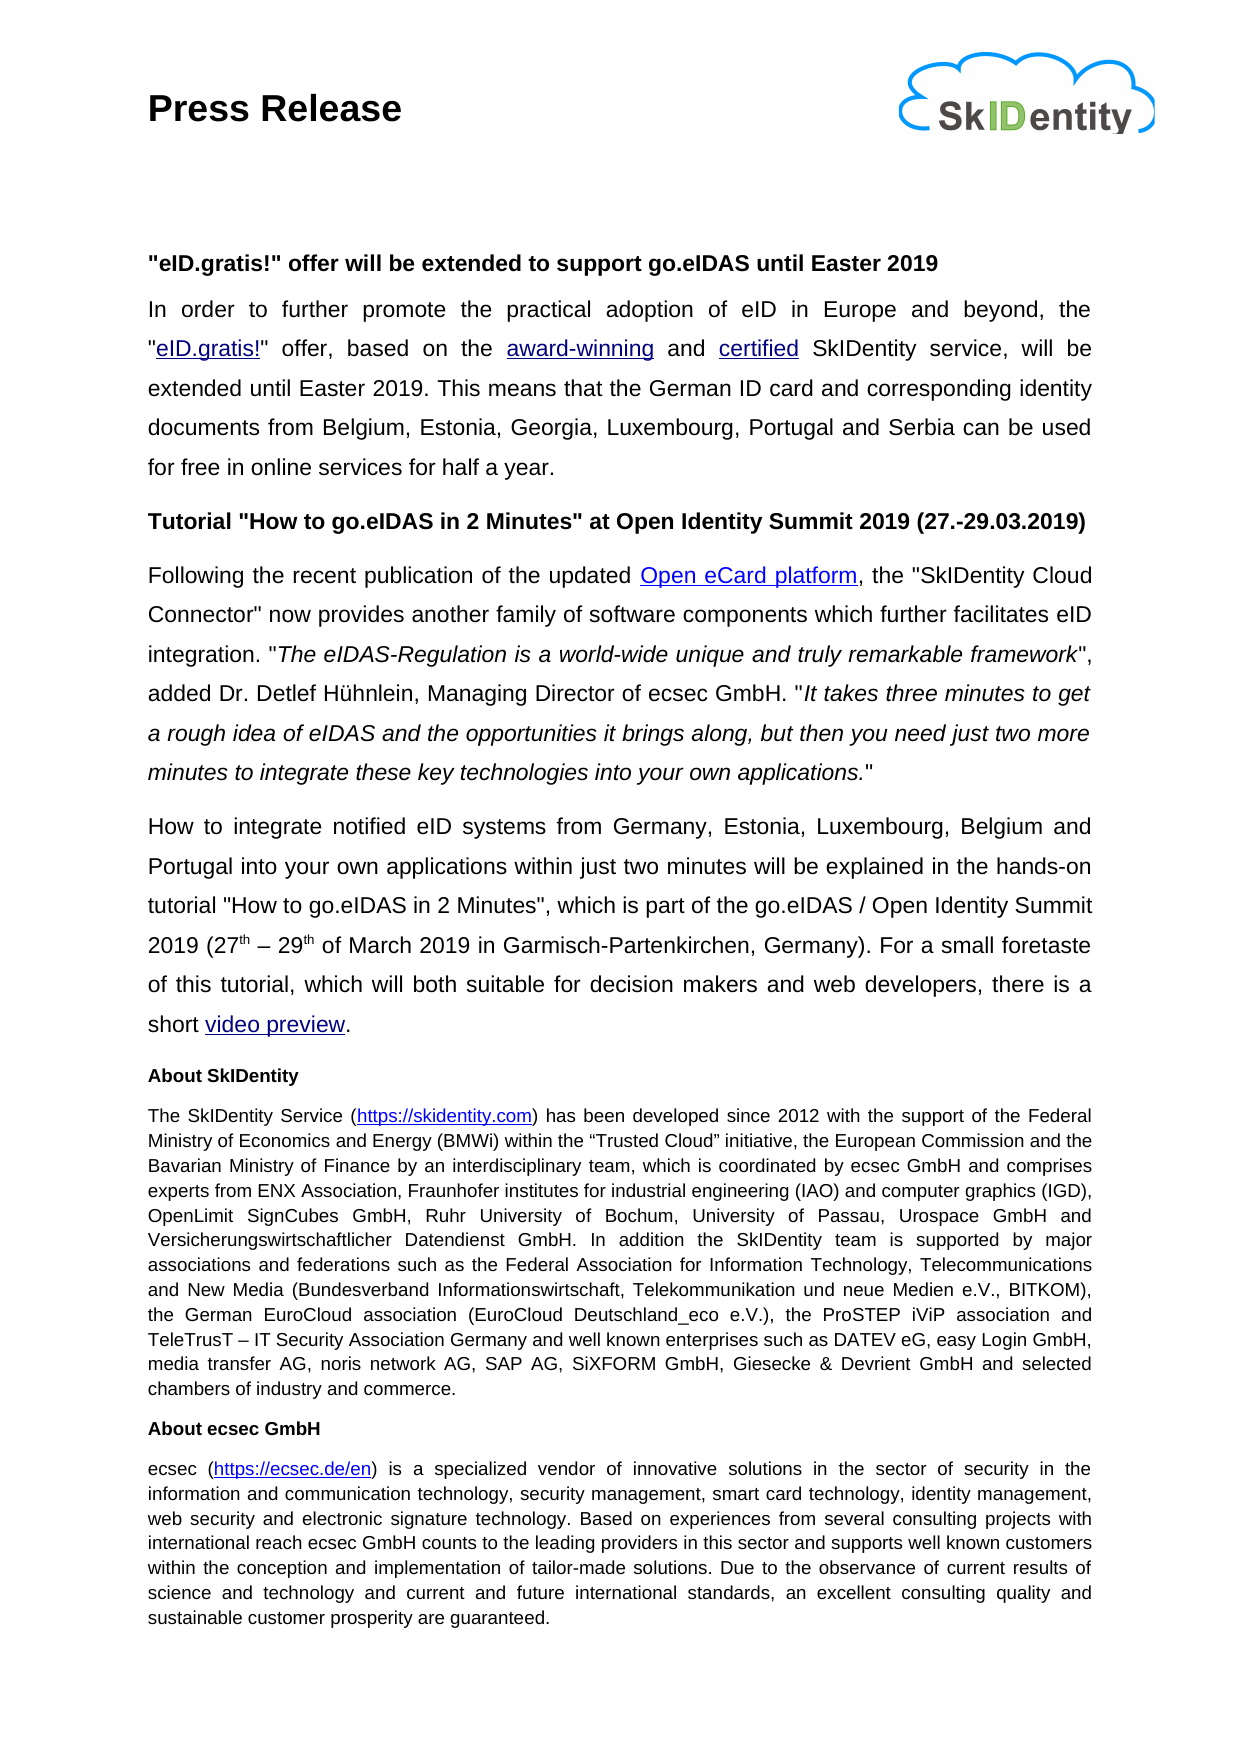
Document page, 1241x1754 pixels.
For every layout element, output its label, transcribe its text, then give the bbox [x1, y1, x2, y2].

text Tutorial "How to go.eIDAS in 2 Minutes" at Open Identity Summit 2019 (27.-29.03.2019) [148, 508, 1093, 534]
text About ecsec GmbH [148, 1417, 1093, 1439]
picture [898, 52, 1155, 134]
text "eID.gratis!" offer will be extended to support go.eIDAS until Easter 2019 [148, 250, 1093, 276]
text Following the recent publication of the updated Open eCard platform, the "SkIDentity Cloud Connector" now provides another family of software components which further facilitates eID integration. "The eIDAS-Regulation is a world-wide unique and truly remarkable framework", added Dr. Detlef Hühnlein, Managing Director of ecsec GmbH. "It takes three minutes to get a rough idea of eIDAS and the opportunities it brings along, but then you need just two more minutes to integrate these key technologies into your own applications." [148, 562, 1093, 786]
text About SkIDentity [148, 1065, 1093, 1086]
text The SkIDentity Service (https://skidentity.com) has been developed since 2012 with the support of the Federal Ministry of Economics and Energy (BMWi) within the “Trusted Cloud” initiative, the European Commission and the Bavarian Ministry of Finance by an interdisciplinary team, which is coordinated by ecsec GmbH and comprises experts from ENX Association, Fraunhofer institutes for industrial engineering (IAO) and computer graphics (IGD), OpenLimit SignCubes GmbH, Ruhr University of Bochum, University of Passau, Urospace GmbH and Versicherungswirtschaftlicher Datendienst GmbH. In addition the SkIDentity team is supported by major associations and federations such as the Federal Association for Information Technology, Telecommunications and New Media (Bundesverband Informationswirtschaft, Telekommunikation und neue Medien e.V., BITKOM), the German EuroCloud association (EuroCloud Deutschland_eco e.V.), the ProSTEP iViP association and TeleTrusT – IT Security Association Germany and well known enterprises such as DATEV eG, easy Login GmbH, media transfer AG, noris network AG, SAP AG, SiXFORM GmbH, Giesecke & Devrient GmbH and selected chambers of industry and commerce. [148, 1105, 1093, 1399]
text ecsec (https://ecsec.de/en) is a specialized vendor of innovative solutions in the sector of security in the information and communication technology, security management, smart card technology, identity management, web security and electronic signature technology. Based on experiences from several consulting projects with international reach ecsec GmbH counts to the leading providers in this sector and supports well known customers within the conception and implementation of tailor-made solutions. Due to the observance of current results of science and technology and current and future international standards, an excellent consulting quality and sustainable customer prosperity are guaranteed. [148, 1458, 1093, 1628]
text In order to further promote the practical adoption of eID in Europe and beyond, the "eID.gratis!" offer, based on the award-winning and certified SkIDentity service, will be extended until Easter 2019. This means that the German ID card and corresponding identity documents from Belgium, Estonia, Georgia, Luxembourg, Portugal and Serbia can be used for free in online services for half a year. [148, 296, 1093, 480]
text How to integrate notified eID systems from Germany, Estonia, Luxembourg, Belgium and Portugal into your own applications within just two minutes will be explained in the hands-on tutorial "How to go.eIDAS in 2 Minutes", which is part of the go.eIDAS / Open Identity Summit 2019 (27th – 29th of March 2019 in Garmisch-Partenkirchen, Germany). For a small foretaste of this tutorial, which will both suitable for decision makers and web developers, there is a short video preview. [148, 813, 1093, 1037]
